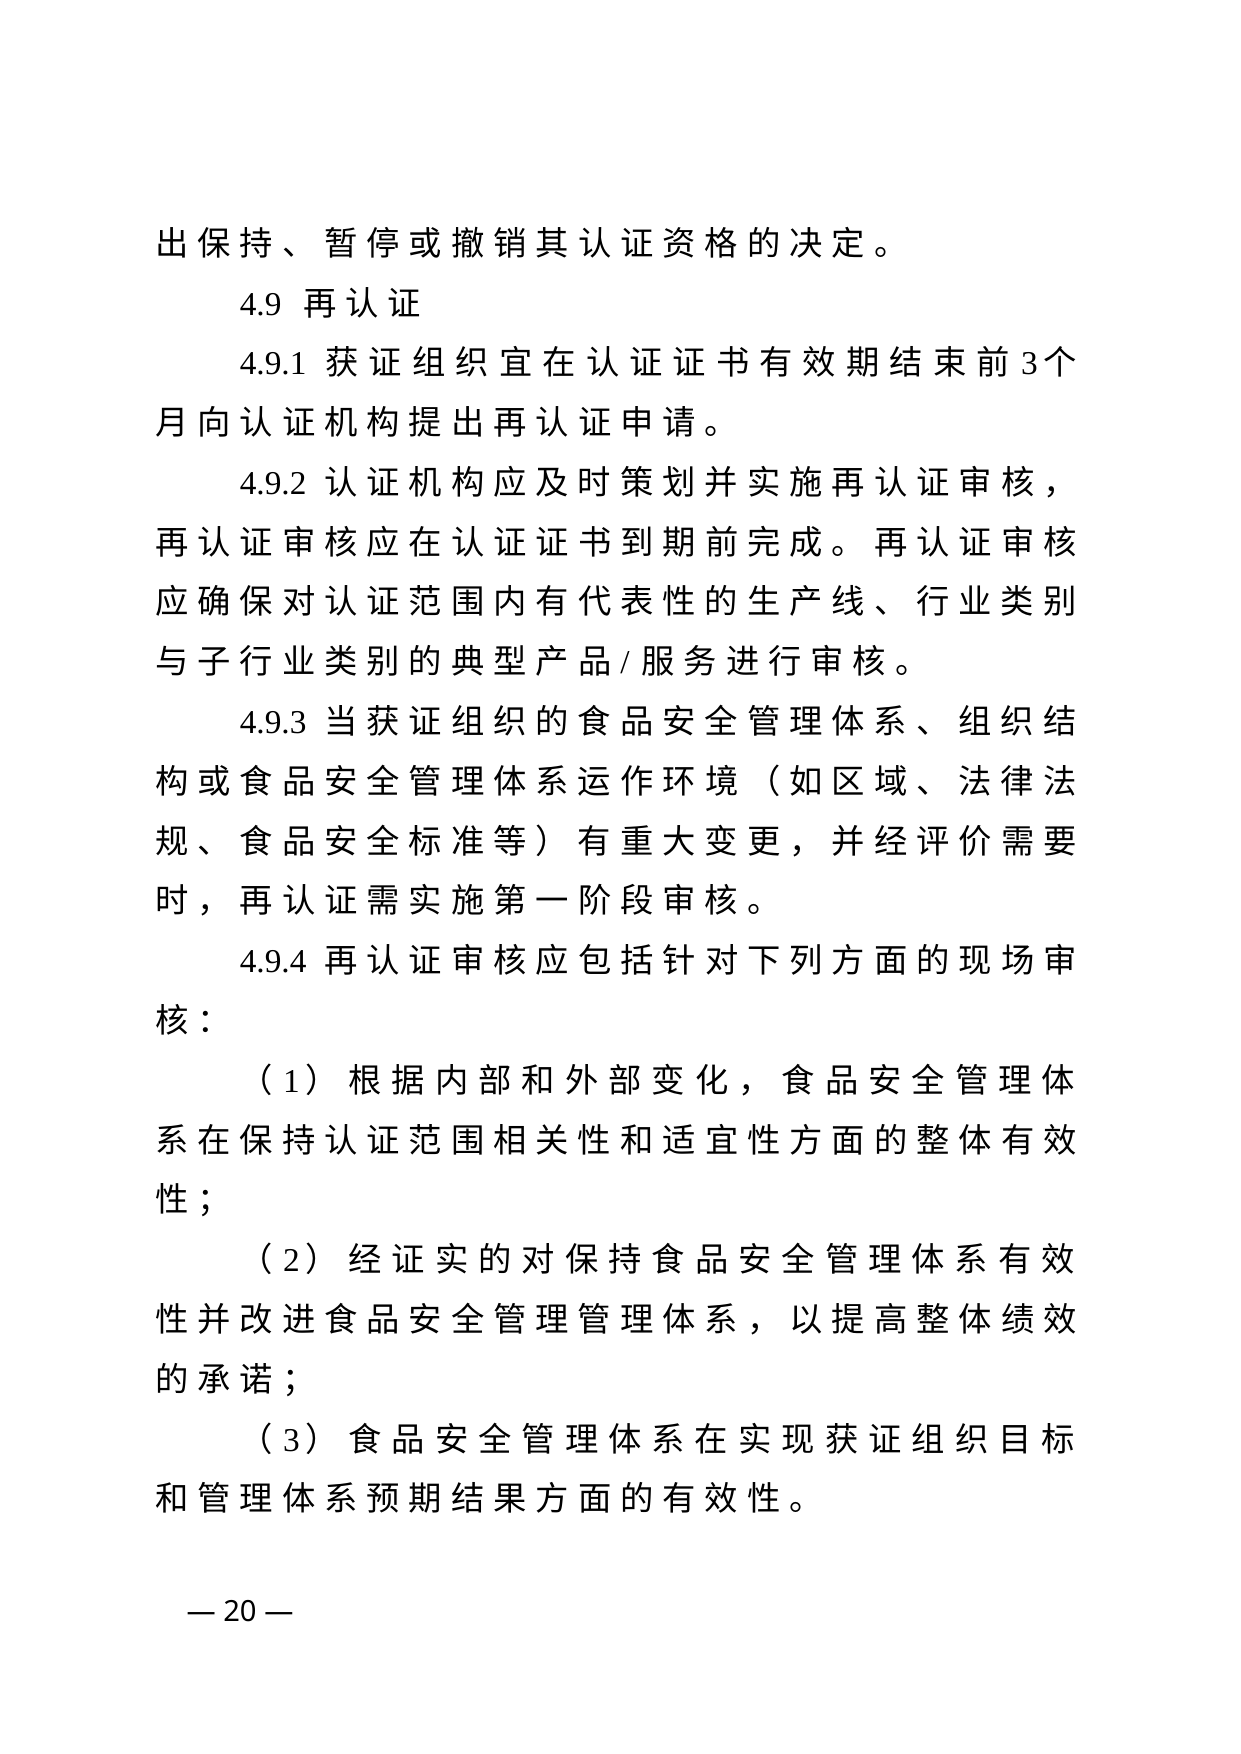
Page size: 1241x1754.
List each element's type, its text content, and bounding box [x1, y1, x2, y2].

text 4.9.4 再认证审核应包括针对下列方面的现场审核： [155, 928, 1085, 1048]
text （2）经证实的对保持食品安全管理体系有效性并改进食品安全管理管理体系，以提高整体绩效的承诺； [155, 1227, 1085, 1407]
text （1）根据内部和外部变化，食品安全管理体系在保持认证范围相关性和适宜性方面的整体有效性； [155, 1048, 1085, 1227]
text 4.9.3 当获证组织的食品安全管理体系、组织结构或食品安全管理体系运作环境（如区域、法律法规、食品安全标准等）有重大变更，并经评价需要时，再认证需实施第一阶段审核。 [155, 689, 1085, 928]
text （3）食品安全管理体系在实现获证组织目标和管理体系预期结果方面的有效性。 [155, 1407, 1085, 1526]
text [155, 211, 1085, 271]
text 4.9.2认证机构应及时策划并实施再认证审核，再认证审核应在认证证书到期前完成。再认证审核应确保对认证范围内有代表性的生产线、行业类别与子行业类别的典型产品/服务进行审核。 [155, 450, 1085, 689]
text 4.9 再认证 [155, 271, 1085, 330]
text 4.9.1获证组织宜在认证证书有效期结束前3个月向认证机构提出再认证申请。 [155, 330, 1085, 450]
